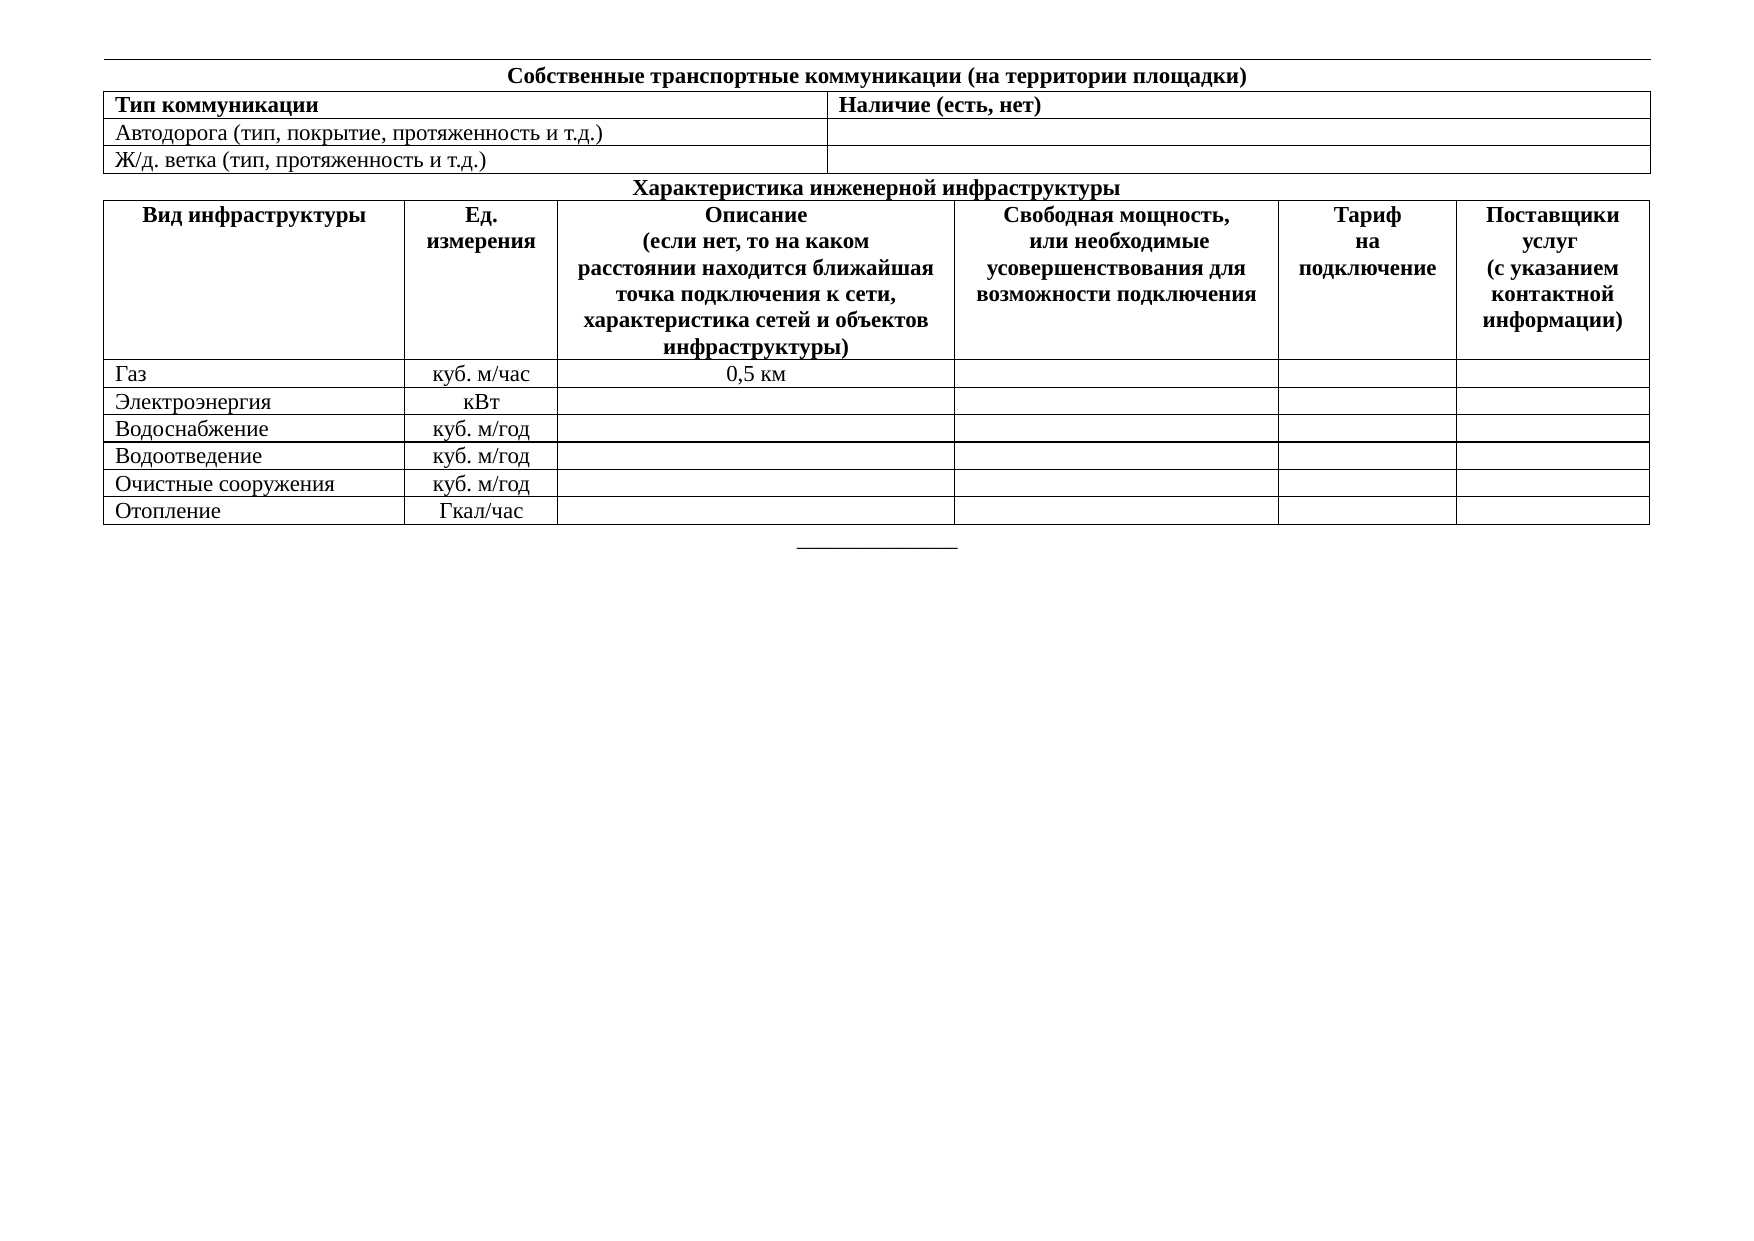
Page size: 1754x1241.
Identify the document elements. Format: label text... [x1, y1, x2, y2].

table_cell Ж/д. ветка (тип, протяженность и т.д.) [104, 146, 827, 173]
table_cell Электроэнергия [104, 388, 404, 414]
table_cell [558, 497, 954, 524]
table_cell [558, 470, 954, 496]
table_cell [558, 443, 954, 469]
table_cell [828, 119, 1650, 145]
table_cell [955, 415, 1278, 441]
table_cell [1279, 415, 1456, 441]
table_cell Тариф на подключение [1279, 201, 1456, 359]
table_cell [955, 360, 1278, 387]
table_cell [955, 470, 1278, 496]
table_cell Свободная мощность, или необходимые усовершенствования для возможности подключения [955, 201, 1278, 359]
table_cell [828, 146, 1650, 173]
table_cell куб. м/год [405, 470, 557, 496]
table_cell [1457, 497, 1649, 524]
table_cell Собственные транспортные коммуникации (на территории площадки) [104, 60, 1651, 91]
table_cell [1279, 470, 1456, 496]
table_cell Автодорога (тип, покрытие, протяженность и т.д.) [104, 119, 827, 145]
table_cell [1279, 443, 1456, 469]
table_cell Описание (если нет, то на каком расстоянии находится ближайшая точка подключения к сети, характеристика сетей и объектов инфраструктуры) [558, 201, 954, 359]
table_cell [1457, 388, 1649, 414]
table_cell [955, 388, 1278, 414]
table_cell [1457, 470, 1649, 496]
table_cell Вид инфраструктуры [104, 201, 404, 359]
table_cell 0,5 км [558, 360, 954, 387]
table_cell [1279, 388, 1456, 414]
table_cell [955, 443, 1278, 469]
table_cell [1457, 360, 1649, 387]
table_cell Водоотведение [104, 443, 404, 469]
table_cell [1279, 360, 1456, 387]
table_cell [558, 388, 954, 414]
table_cell Отопление [104, 497, 404, 524]
table_cell Характеристика инженерной инфраструктуры [104, 174, 1649, 200]
table_cell куб. м/год [405, 443, 557, 469]
table_cell Тип коммуникации [104, 92, 827, 118]
table_cell [558, 415, 954, 441]
table_cell куб. м/час [405, 360, 557, 387]
table_cell [1457, 415, 1649, 441]
table_cell Поставщики услуг (с указанием контактной информации) [1457, 201, 1649, 359]
table_cell Ед. измерения [405, 201, 557, 359]
table_cell [1457, 443, 1649, 469]
text ______________ [118, 525, 1636, 551]
table_cell Водоснабжение [104, 415, 404, 441]
table_cell Наличие (есть, нет) [828, 92, 1650, 118]
table_cell кВт [405, 388, 557, 414]
table_cell [955, 497, 1278, 524]
table_cell Гкал/час [405, 497, 557, 524]
table_cell куб. м/год [405, 415, 557, 441]
table_cell Газ [104, 360, 404, 387]
table_cell [1279, 497, 1456, 524]
table_cell Очистные сооружения [104, 470, 404, 496]
